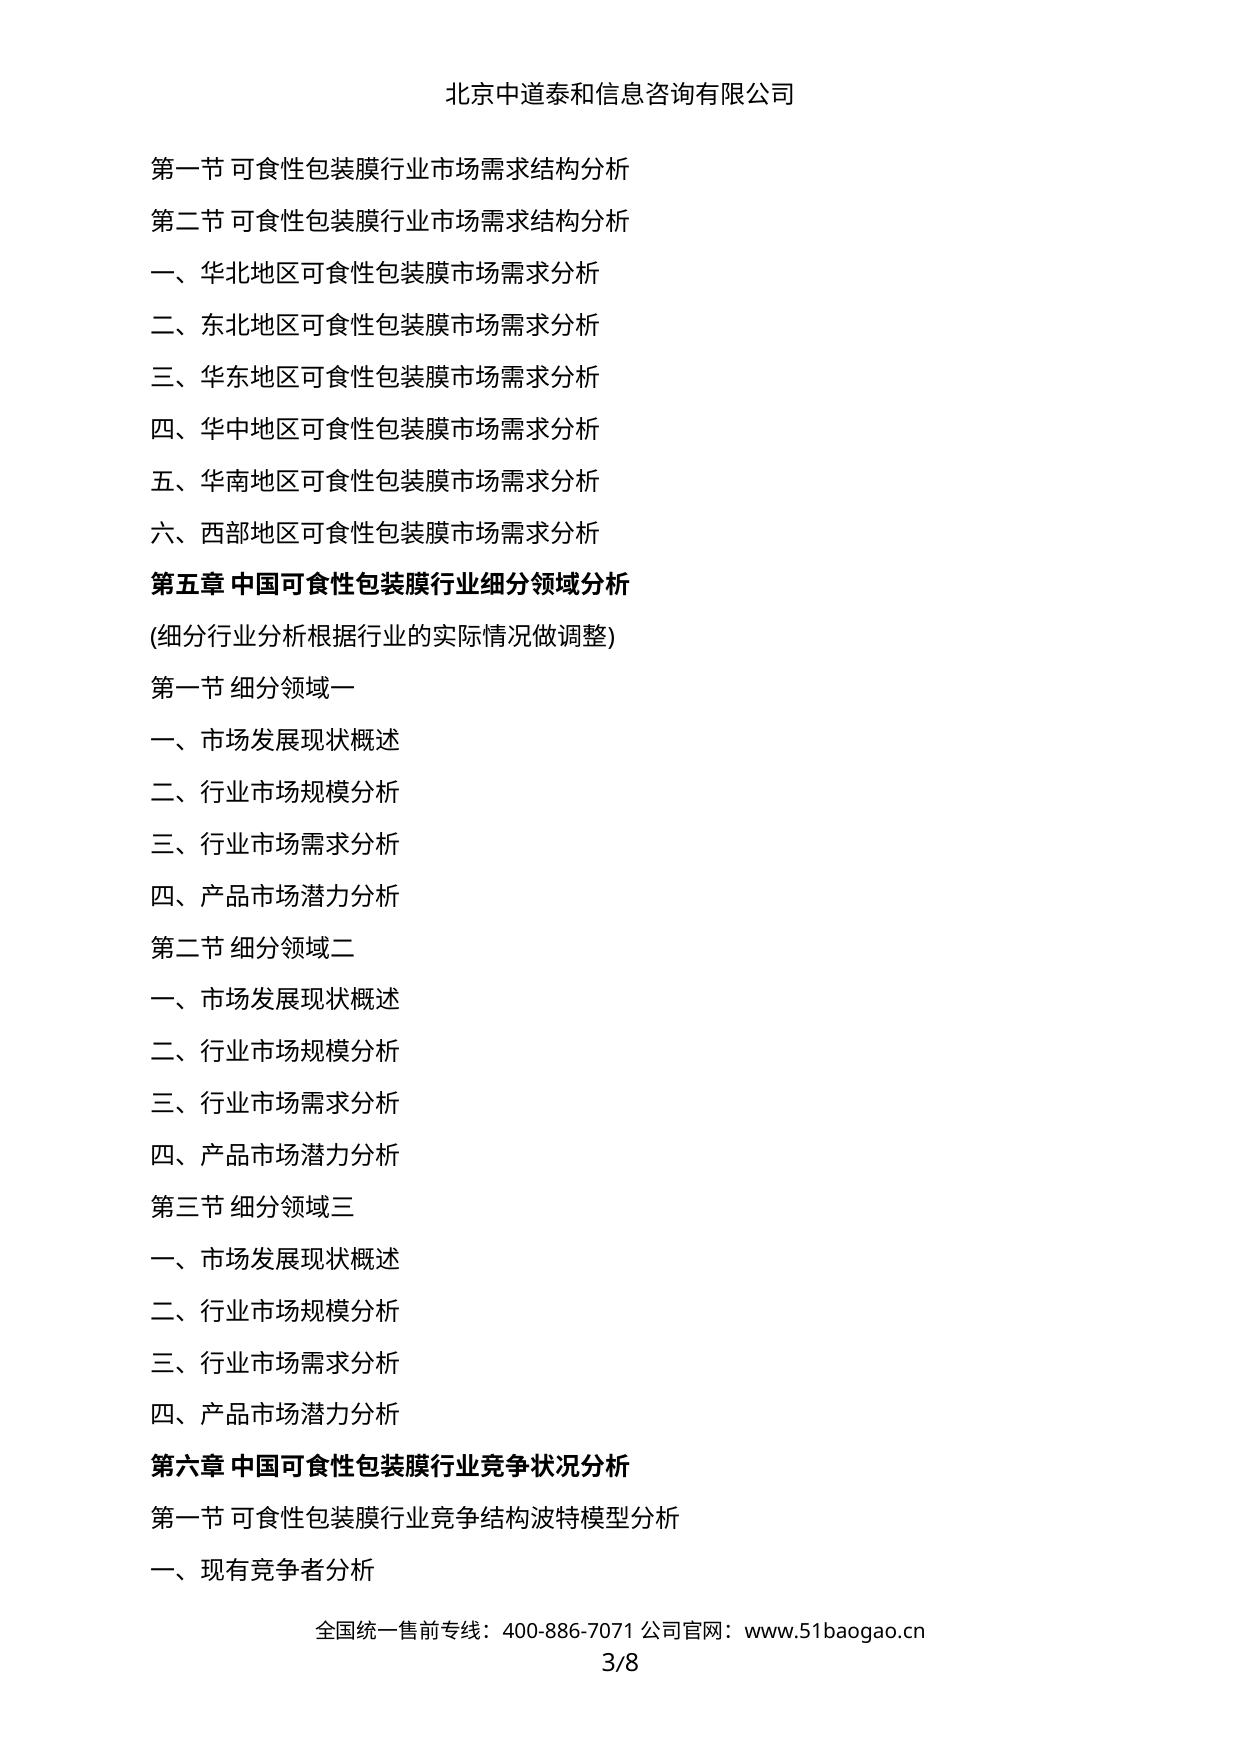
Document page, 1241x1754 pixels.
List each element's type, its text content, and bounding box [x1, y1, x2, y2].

text 二、东北地区可食性包装膜市场需求分析 [150, 306, 1090, 342]
text 第一节 可食性包装膜行业市场需求结构分析 [150, 150, 1090, 186]
text 一、市场发展现状概述 [150, 980, 1090, 1016]
text 一、现有竞争者分析 [150, 1551, 1090, 1587]
text 一、市场发展现状概述 [150, 721, 1090, 757]
text 二、行业市场规模分析 [150, 1291, 1090, 1327]
text 三、行业市场需求分析 [150, 824, 1090, 861]
text 三、行业市场需求分析 [150, 1343, 1090, 1379]
text (细分行业分析根据行业的实际情况做调整) [150, 617, 1090, 653]
text 五、华南地区可食性包装膜市场需求分析 [150, 461, 1090, 497]
text 四、产品市场潜力分析 [150, 876, 1090, 912]
text 第三节 细分领域三 [150, 1187, 1090, 1224]
text 一、华北地区可食性包装膜市场需求分析 [150, 254, 1090, 290]
text 第一节 可食性包装膜行业竞争结构波特模型分析 [150, 1499, 1090, 1535]
text 四、产品市场潜力分析 [150, 1395, 1090, 1431]
text 第二节 细分领域二 [150, 928, 1090, 964]
text 二、行业市场规模分析 [150, 772, 1090, 809]
text 二、行业市场规模分析 [150, 1032, 1090, 1068]
text 六、西部地区可食性包装膜市场需求分析 [150, 513, 1090, 549]
text 三、行业市场需求分析 [150, 1084, 1090, 1120]
text 三、华东地区可食性包装膜市场需求分析 [150, 357, 1090, 394]
text 第一节 细分领域一 [150, 669, 1090, 705]
text 四、产品市场潜力分析 [150, 1136, 1090, 1172]
text 第二节 可食性包装膜行业市场需求结构分析 [150, 202, 1090, 238]
text 第五章 中国可食性包装膜行业细分领域分析 [150, 565, 1090, 601]
text 四、华中地区可食性包装膜市场需求分析 [150, 409, 1090, 446]
text 第六章 中国可食性包装膜行业竞争状况分析 [150, 1447, 1090, 1483]
text 一、市场发展现状概述 [150, 1239, 1090, 1276]
